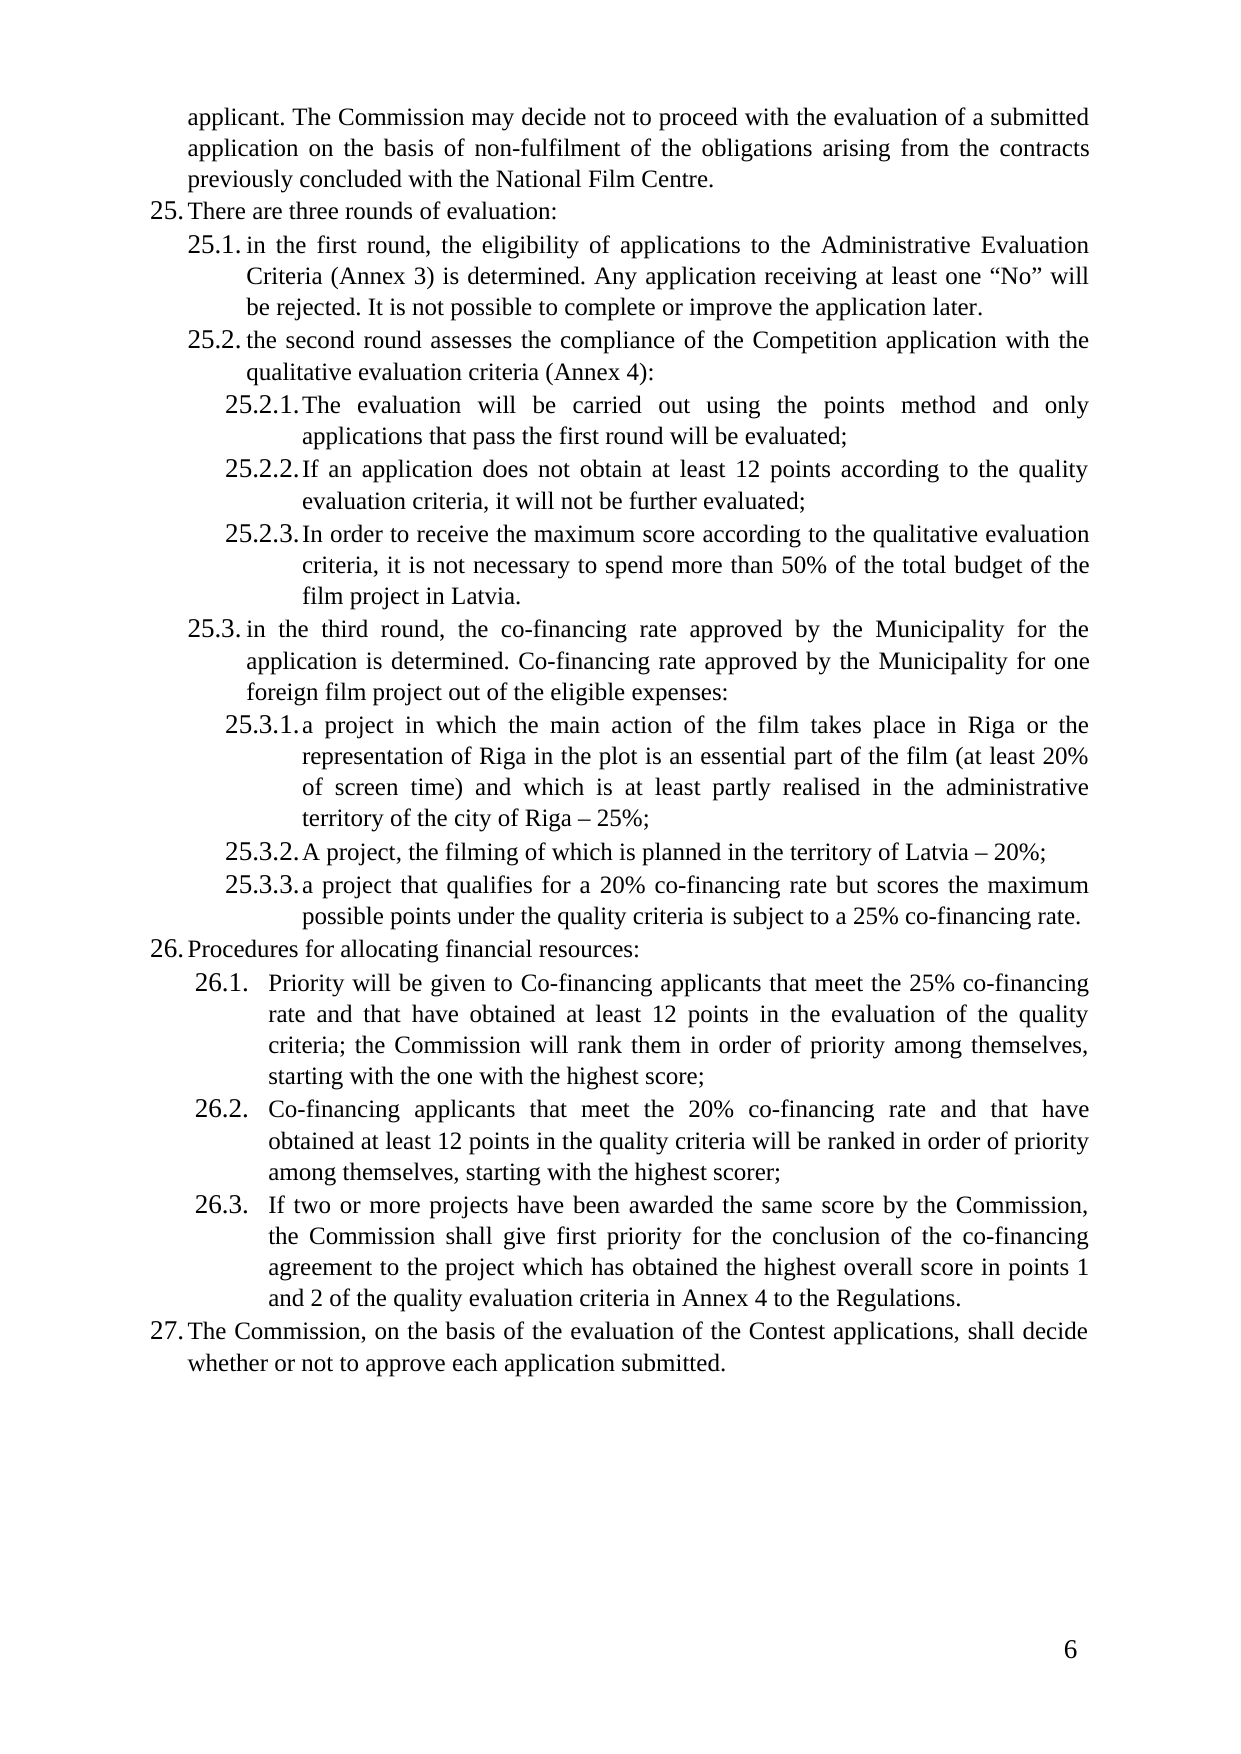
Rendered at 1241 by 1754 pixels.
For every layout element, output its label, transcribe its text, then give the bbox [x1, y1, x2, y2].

list Priority will be given to Co-financing applicants that meet the 25% co-financing rate and that have obtained at least 12 points in the evaluation of the quality criteria; the Commission will rank them in order of priority among themselves, starting with the one with the highest score; [194, 966, 1090, 1090]
list If two or more projects have been awarded the same score by the Commission, the Commission shall give first priority for the conclusion of the co-financing agreement to the project which has obtained the highest overall score in points 1 and 2 of the quality evaluation criteria in Annex 4 to the Regulations. [194, 1188, 1090, 1312]
list The evaluation will be carried out using the points method and only applications that pass the first round will be evaluated; [225, 388, 1090, 450]
list a project that qualifies for a 20% co-financing rate but scores the maximum possible points under the quality criteria is subject to a 25% co-financing rate. [225, 868, 1090, 930]
list A project, the filming of which is planned in the territory of Latvia – 20%; [225, 834, 1109, 866]
list in the third round, the co-financing rate approved by the Municipality for the application is determined. Co-financing rate approved by the Municipality for one foreign film project out of the eligible expenses: [187, 612, 1090, 706]
list If an application does not obtain at least 12 points according to the quality evaluation criteria, it will not be further evaluated; [225, 452, 1090, 515]
list a project in which the main action of the film takes place in Riga or the representation of Riga in the plot is an essential part of the film (at least 20% of screen time) and which is at least partly realised in the administrative territory of the city of Riga – 25%; [225, 708, 1090, 832]
list in the first round, the eligibility of applications to the Administrative Evaluation Criteria (Annex 3) is determined. Any application receiving at least one “No” will be rejected. It is not possible to complete or improve the application later. [187, 228, 1090, 321]
list In order to receive the maximum score according to the qualitative evaluation criteria, it is not necessary to spend more than 50% of the total budget of the film project in Latvia. [225, 517, 1090, 610]
list There are three rounds of evaluation: [150, 195, 1109, 226]
text applicant. The Commission may decide not to proceed with the evaluation of a submitted application on the basis of non-fulfilment of the obligations arising from the contracts previously concluded with the National Film Centre. [187, 102, 1091, 192]
list Procedures for allocating financial resources: [150, 932, 1109, 963]
list Co-financing applicants that meet the 20% co-financing rate and that have obtained at least 12 points in the quality criteria will be ranked in order of priority among themselves, starting with the highest scorer; [194, 1092, 1090, 1186]
list the second round assesses the compliance of the Competition application with the qualitative evaluation criteria (Annex 4): [187, 323, 1090, 386]
list The Commission, on the basis of the evaluation of the Contest applications, shall decide whether or not to approve each application submitted. [150, 1314, 1090, 1377]
